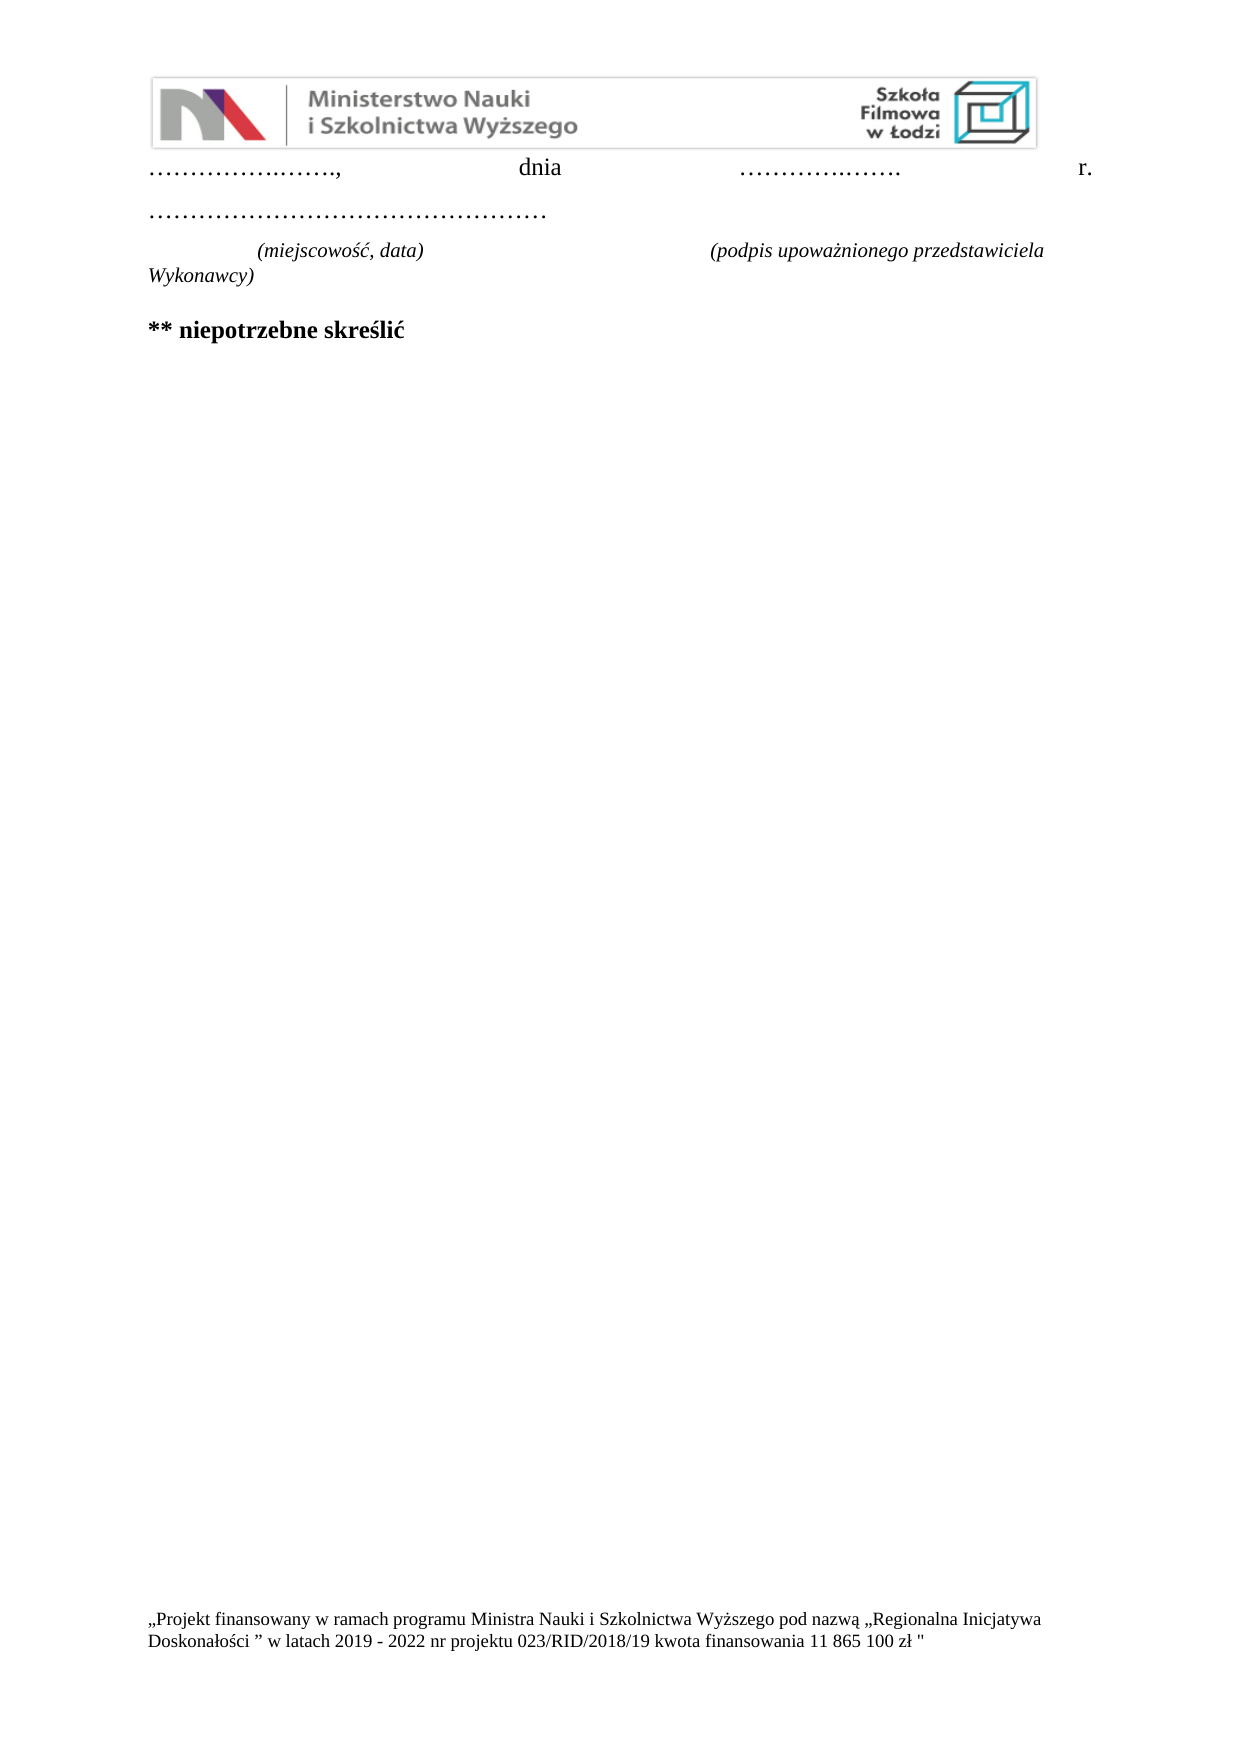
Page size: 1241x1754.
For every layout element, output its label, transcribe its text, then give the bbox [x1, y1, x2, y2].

picture [147, 73, 1042, 153]
text (miejscowość, data) (podpis upoważnionego przedstawiciela Wykonawcy) [148, 238, 1093, 287]
text ** niepotrzebne skreślić [148, 315, 1093, 344]
text …………….……., dnia ………….……. r. ………………………………………… [148, 152, 1093, 224]
